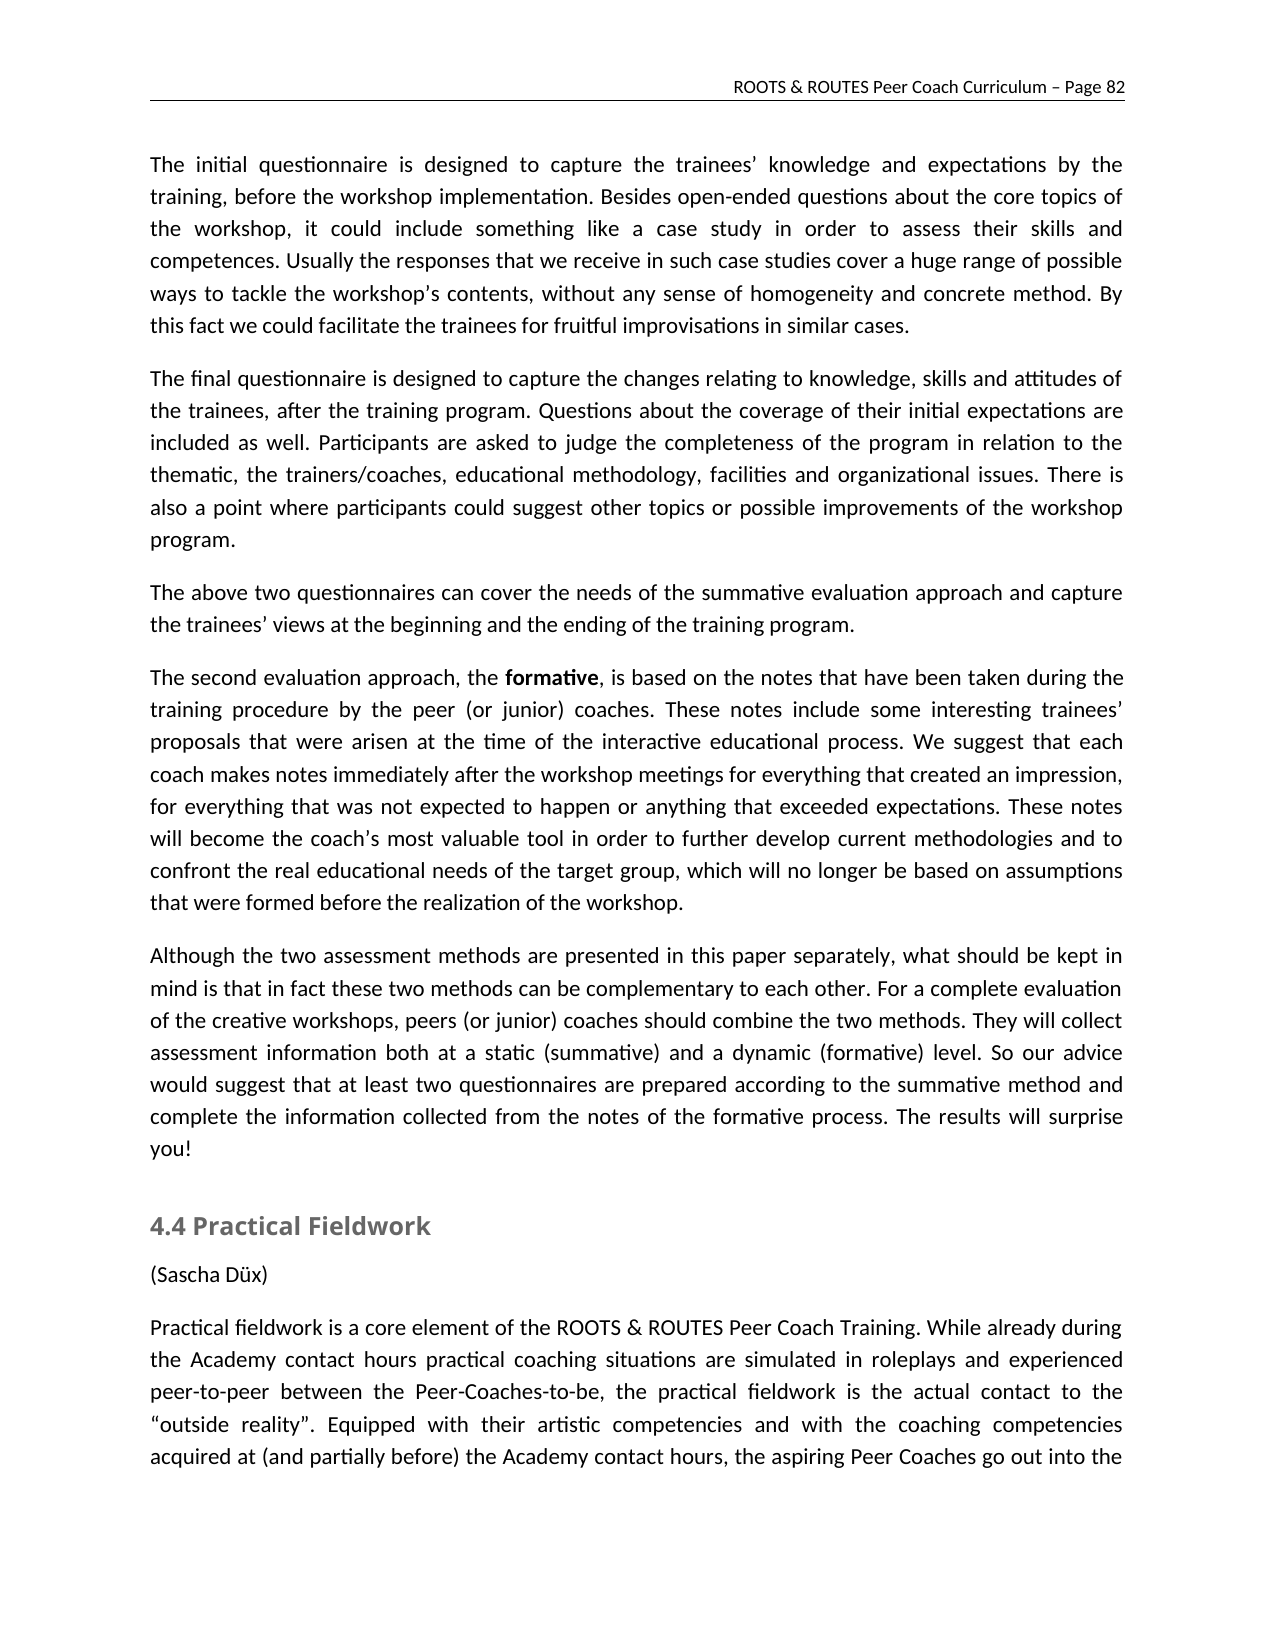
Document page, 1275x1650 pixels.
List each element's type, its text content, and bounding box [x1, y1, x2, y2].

text The initial questionnaire is designed to capture the trainees’ knowledge and expectations by the training, before the workshop implementation. Besides open-ended questions about the core topics of the workshop, it could include something like a case study in order to assess their skills and competences. Usually the responses that we receive in such case studies cover a huge range of possible ways to tackle the workshop’s contents, without any sense of homogeneity and concrete method. By this fact we could facilitate the trainees for fruitful improvisations in similar cases. [150, 150, 1125, 339]
text (Sascha Düx) [150, 1260, 1125, 1288]
text The above two questionnaires can cover the needs of the summative evaluation approach and capture the trainees’ views at the beginning and the ending of the training program. [150, 578, 1125, 638]
text The final questionnaire is designed to capture the changes relating to knowledge, skills and attitudes of the trainees, after the training program. Questions about the coverage of their initial expectations are included as well. Participants are asked to judge the completeness of the program in relation to the thematic, the trainers/coaches, educational methodology, facilities and organizational issues. There is also a point where participants could suggest other topics or possible improvements of the workshop program. [150, 364, 1125, 553]
subtitle 4.4 Practical Fieldwork [150, 1208, 1125, 1242]
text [150, 1313, 1125, 1470]
text The second evaluation approach, the formative, is based on the notes that have been taken during the training procedure by the peer (or junior) coaches. These notes include some interesting trainees’ proposals that were arisen at the time of the interactive educational process. We suggest that each coach makes notes immediately after the workshop meetings for everything that created an impression, for everything that was not expected to happen or anything that exceeded expectations. These notes will become the coach’s most valuable tool in order to further develop current methodologies and to confront the real educational needs of the target group, which will no longer be based on assumptions that were formed before the realization of the workshop. [150, 663, 1125, 916]
text Although the two assessment methods are presented in this paper separately, what should be kept in mind is that in fact these two methods can be complementary to each other. For a complete evaluation of the creative workshops, peers (or junior) coaches should combine the two methods. They will collect assessment information both at a static (summative) and a dynamic (formative) level. So our advice would suggest that at least two questionnaires are prepared according to the summative method and complete the information collected from the notes of the formative process. The results will surprise you! [150, 941, 1125, 1163]
